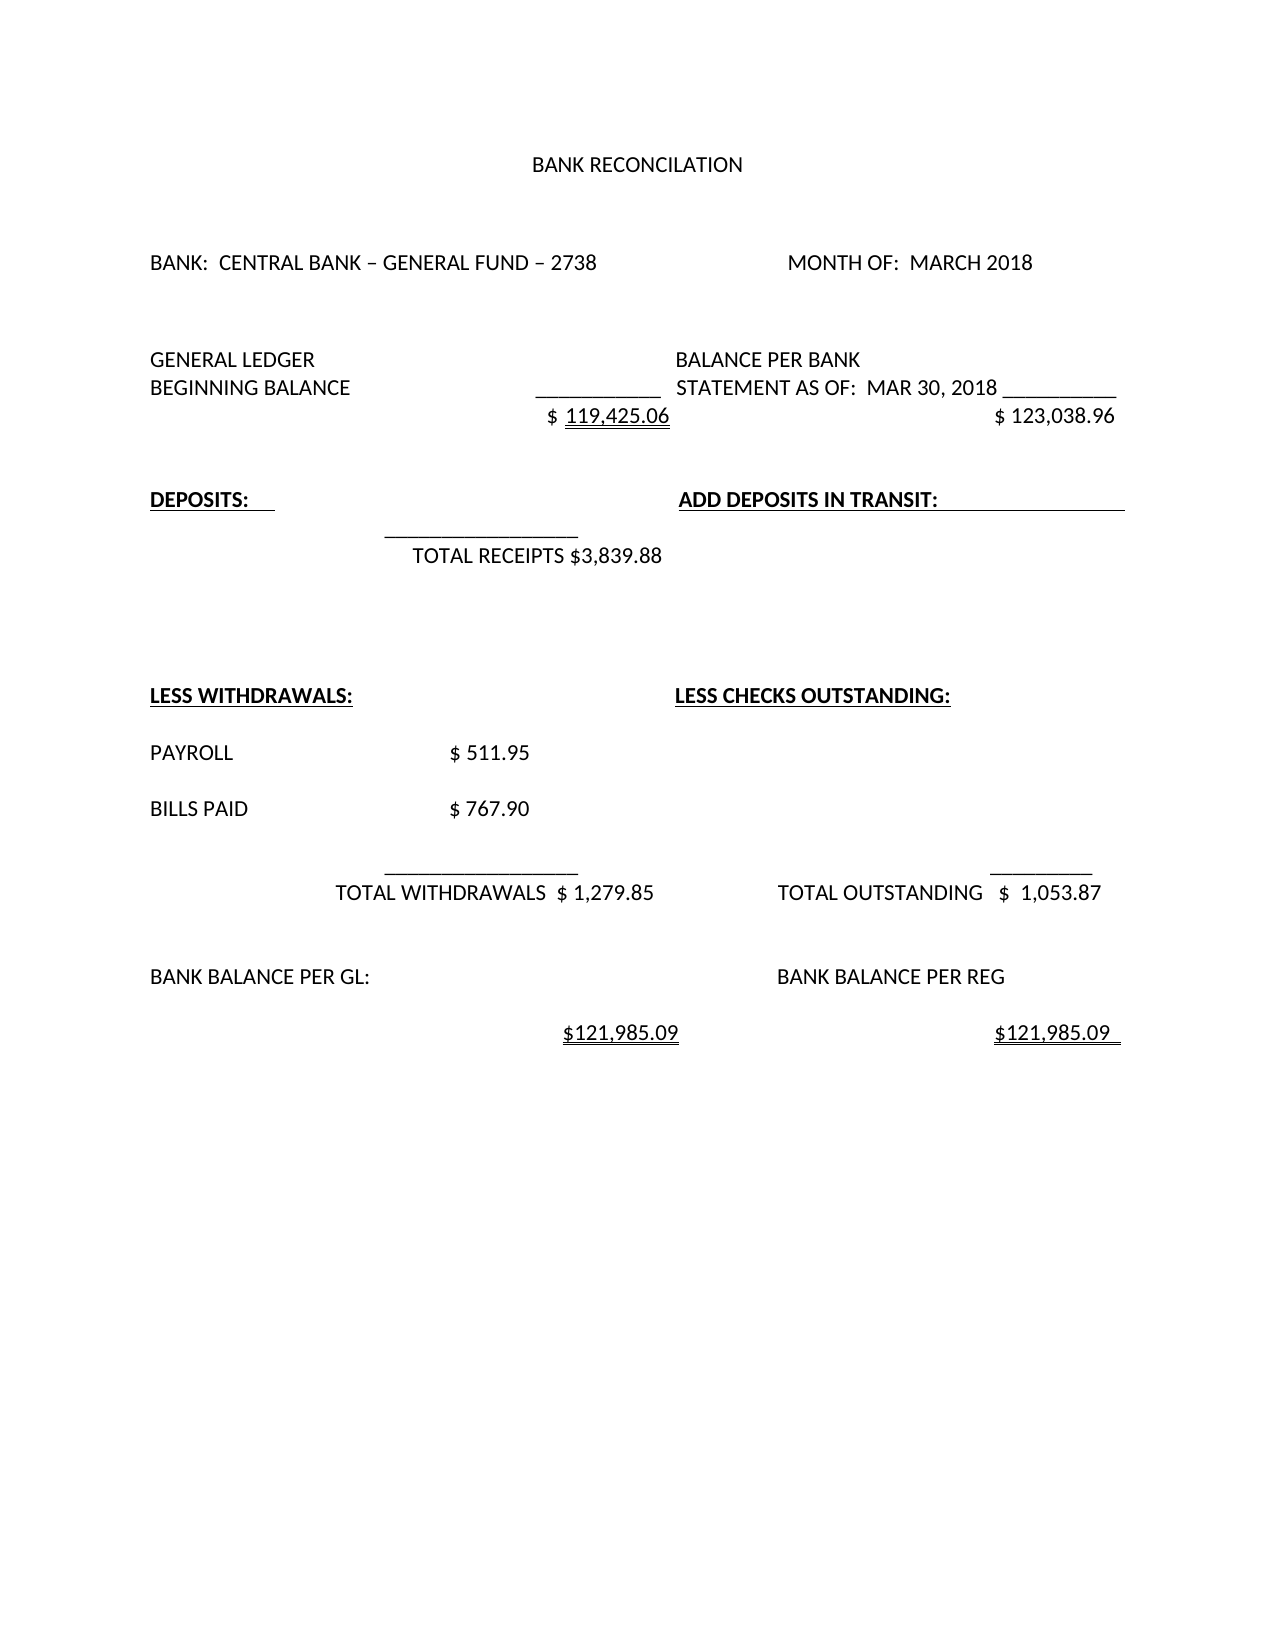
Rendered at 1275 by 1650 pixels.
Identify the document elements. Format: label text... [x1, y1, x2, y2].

text _________________ [150, 513, 1125, 542]
text _________________ _________ [150, 850, 1125, 878]
text LESS WITHDRAWALS: LESS CHECKS OUTSTANDING: [150, 682, 1125, 710]
text DEPOSITS: ADD DEPOSITS IN TRANSIT: [150, 486, 1125, 513]
text TOTAL WITHDRAWALS $ 1,279.85 TOTAL OUTSTANDING $ 1,053.87 [150, 878, 1125, 906]
text BEGINNING BALANCE ___________ STATEMENT AS OF: MAR 30, 2018 __________ [150, 373, 1125, 401]
text PAYROLL $ 511.95 [150, 738, 1125, 766]
text $121,985.09 $121,985.09 [150, 1018, 1125, 1046]
text GENERAL LEDGER BALANCE PER BANK [150, 345, 1125, 373]
text TOTAL RECEIPTS $3,839.88 [150, 542, 1125, 569]
text BANK RECONCILATION [150, 150, 1125, 178]
text $ 119,425.06 $ 123,038.96 [150, 401, 1125, 429]
text BANK BALANCE PER GL: BANK BALANCE PER REG [150, 962, 1125, 990]
text BANK: CENTRAL BANK – GENERAL FUND – 2738 MONTH OF: MARCH 2018 [150, 248, 1125, 276]
text BILLS PAID $ 767.90 [150, 794, 1125, 822]
